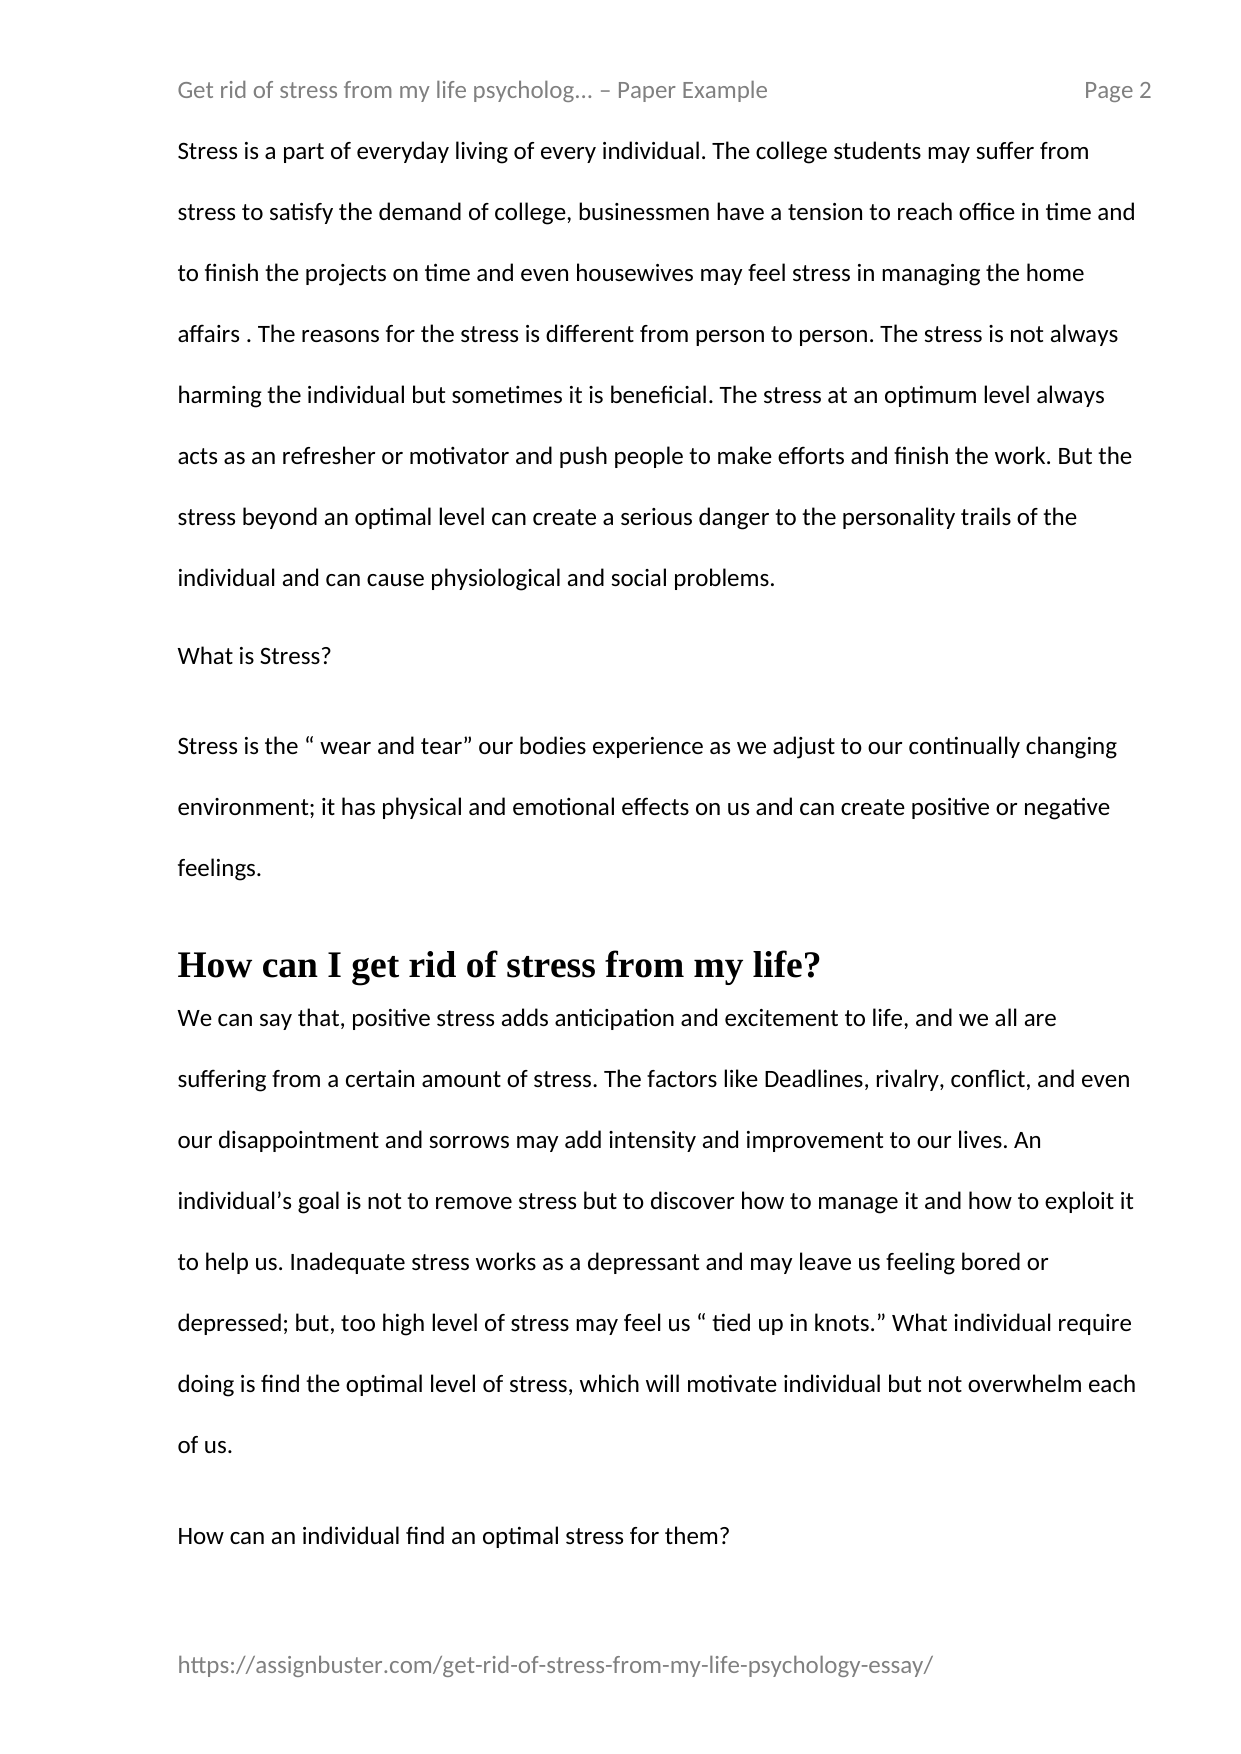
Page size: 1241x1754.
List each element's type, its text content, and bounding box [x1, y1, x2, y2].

text Stress is the “ wear and tear” our bodies experience as we adjust to our continually changing environment; it has physical and emotional effects on us and can create positive or negative feelings. [177, 730, 1152, 883]
text What is Stress? [177, 640, 1152, 670]
text How can an individual find an optimal stress for them? [177, 1520, 1152, 1550]
text Stress is a part of everyday living of every individual. The college students may suffer from stress to satisfy the demand of college, businessmen have a tension to reach office in time and to finish the projects on time and even housewives may feel stress in managing the home affairs . The reasons for the stress is different from person to person. The stress is not always harming the individual but sometimes it is beneficial. The stress at an optimum level always acts as an refresher or motivator and push people to make efforts and finish the work. But the stress beyond an optimal level can create a serious danger to the personality trails of the individual and can cause physiological and social problems. [177, 135, 1152, 593]
subtitle How can I get rid of stress from my life? [177, 943, 1152, 986]
text We can say that, positive stress adds anticipation and excitement to life, and we all are suffering from a certain amount of stress. The factors like Deadlines, rivalry, conflict, and even our disappointment and sorrows may add intensity and improvement to our lives. An individual’s goal is not to remove stress but to discover how to manage it and how to exploit it to help us. Inadequate stress works as a depressant and may leave us feeling bored or depressed; but, too high level of stress may feel us “ tied up in knots.” What individual require doing is find the optimal level of stress, which will motivate individual but not overwhelm each of us. [177, 1002, 1152, 1460]
